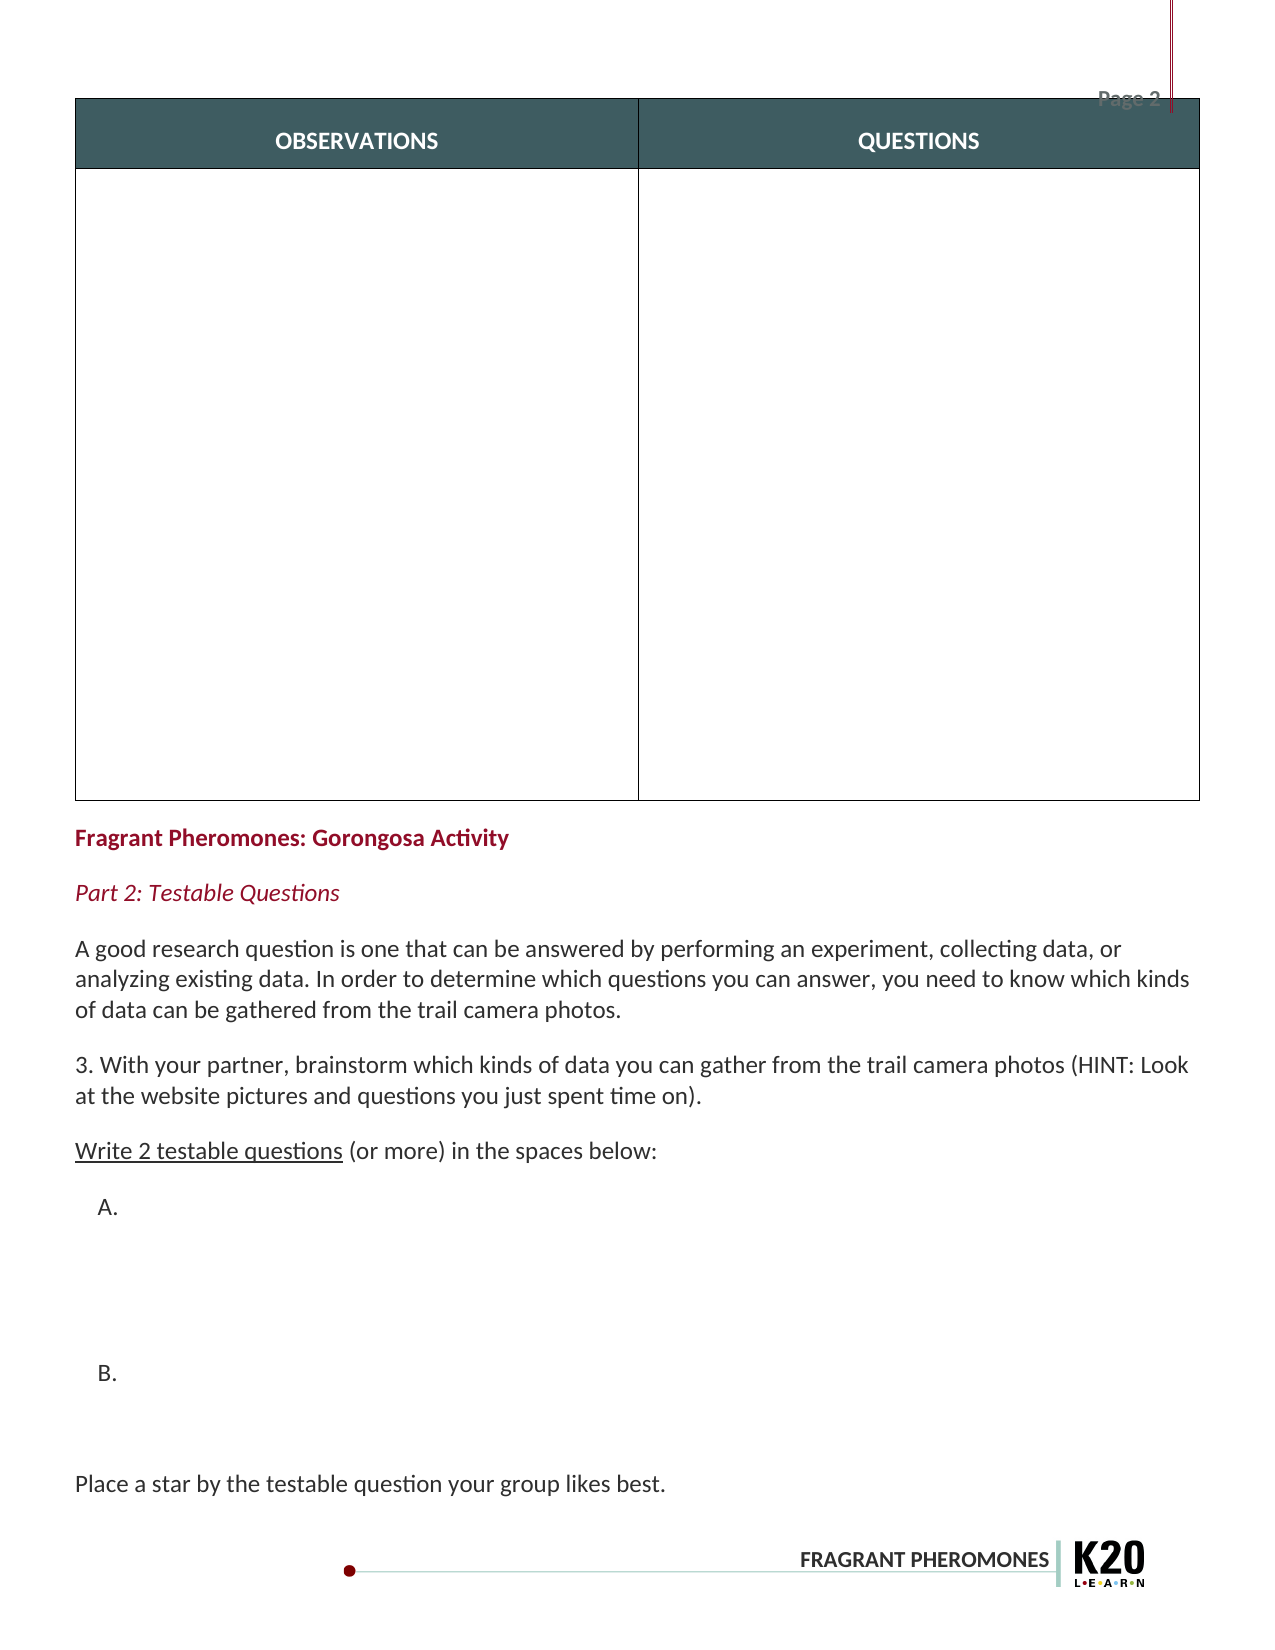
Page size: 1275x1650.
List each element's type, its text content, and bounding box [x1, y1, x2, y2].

text A good research question is one that can be answered by performing an experiment, collecting data, or analyzing existing data. In order to determine which questions you can answer, you need to know which kinds of data can be gathered from the trail camera photos. [75, 933, 1200, 1024]
picture [343, 1537, 1144, 1590]
text Place a star by the testable question your group likes best. [75, 1468, 1200, 1499]
table_cell [76, 169, 638, 800]
text B. [75, 1357, 1200, 1388]
text Write 2 testable questions (or more) in the spaces below: [75, 1135, 1200, 1166]
table_header OBSERVATIONS [76, 99, 638, 168]
text Part 2: Testable Questions [75, 877, 1200, 908]
text 3. With your partner, brainstorm which kinds of data you can gather from the trail camera photos (HINT: Look at the website pictures and questions you just spent time on). [75, 1049, 1200, 1110]
text A. [75, 1191, 1200, 1221]
subtitle Fragrant Pheromones: Gorongosa Activity [75, 822, 1200, 852]
table_header QUESTIONS [639, 99, 1199, 168]
table_cell [639, 169, 1199, 800]
